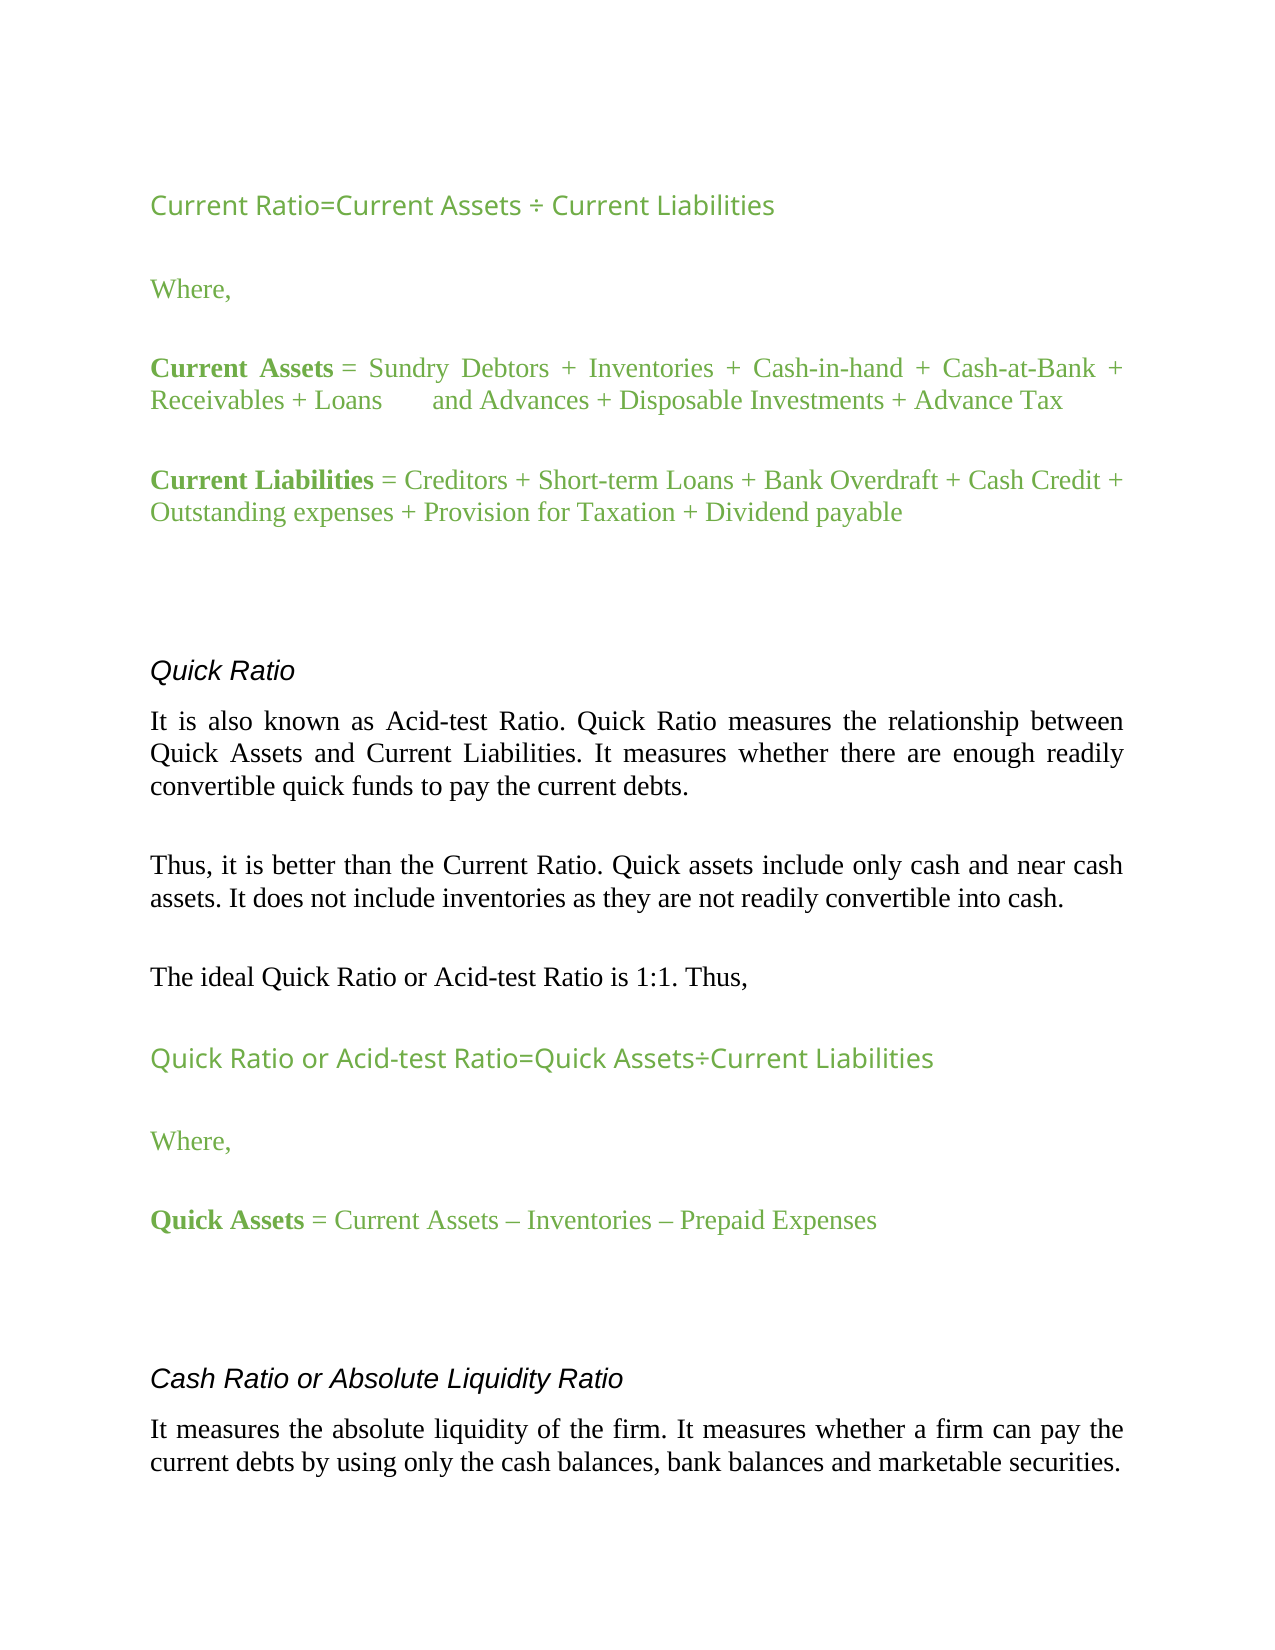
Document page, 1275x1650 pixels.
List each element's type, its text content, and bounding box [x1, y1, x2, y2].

subtitle Quick Ratio [150, 654, 1125, 686]
text Current Assets = Sundry Debtors + Inventories + Cash-in-hand + Cash-at-Bank + Receivables + Loans and Advances + Disposable Investments + Advance Tax [150, 351, 1125, 416]
subtitle Cash Ratio or Absolute Liquidity Ratio [150, 1362, 1125, 1394]
text Quick Ratio or Acid-test Ratio=Quick Assets÷Current Liabilities [150, 1039, 1125, 1076]
text Quick Assets = Current Assets – Inventories – Prepaid Expenses [150, 1203, 1125, 1236]
text The ideal Quick Ratio or Acid-test Ratio is 1:1. Thus, [150, 960, 1125, 992]
text It measures the absolute liquidity of the firm. It measures whether a firm can pay the current debts by using only the cash balances, bank balances and marketable securities. [150, 1412, 1125, 1477]
text Current Ratio=Current Assets ÷ Current Liabilities [150, 187, 1125, 224]
text It is also known as Acid-test Ratio. Quick Ratio measures the relationship between Quick Assets and Current Liabilities. It measures whether there are enough readily convertible quick funds to pay the current debts. [150, 704, 1125, 801]
text Where, [150, 272, 1125, 304]
text Where, [150, 1124, 1125, 1156]
text Current Liabilities = Creditors + Short-term Loans + Bank Overdraft + Cash Credit + Outstanding expenses + Provision for Taxation + Dividend payable [150, 463, 1125, 527]
text Thus, it is better than the Current Ratio. Quick assets include only cash and near cash assets. It does not include inventories as they are not readily convertible into cash. [150, 848, 1125, 913]
